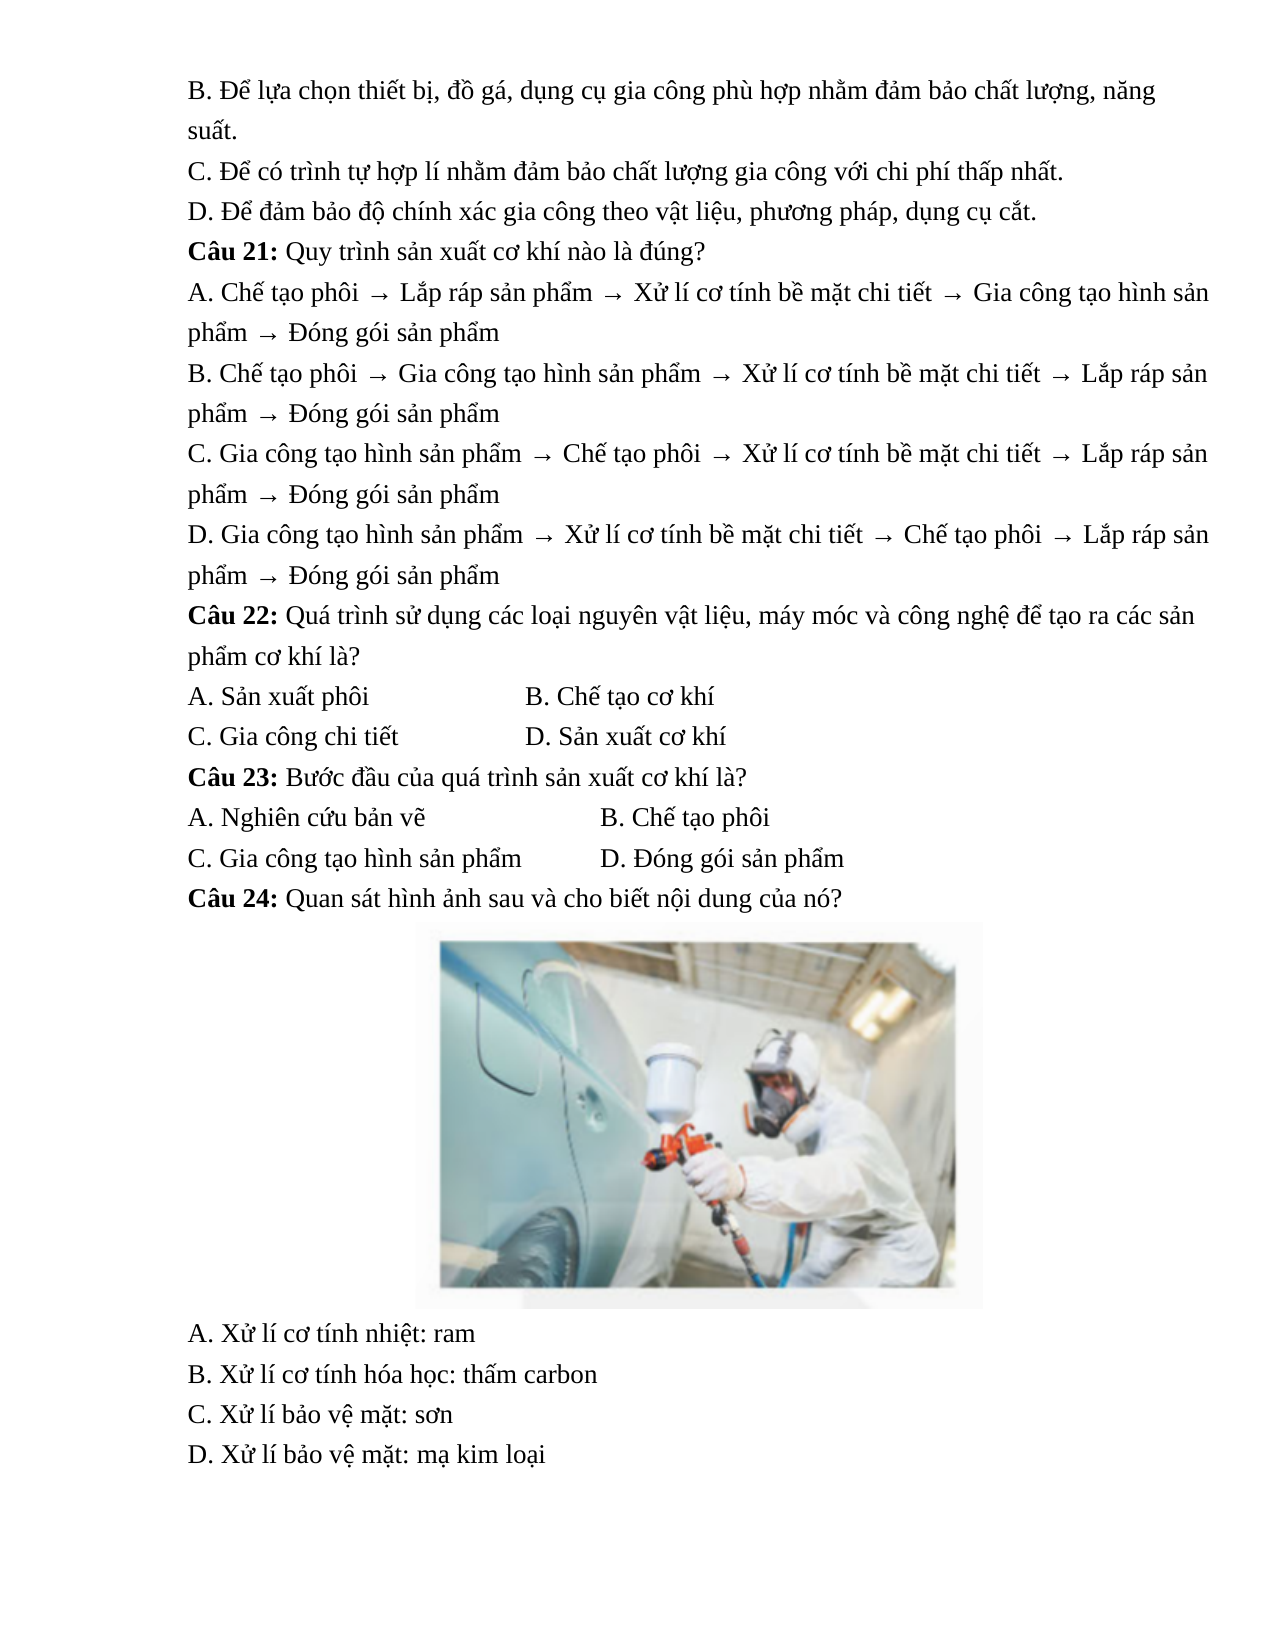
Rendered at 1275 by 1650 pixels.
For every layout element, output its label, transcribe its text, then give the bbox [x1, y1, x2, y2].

text C. Xử lí bảo vệ mặt: sơn [187, 1398, 1211, 1429]
text B. Để lựa chọn thiết bị, đồ gá, dụng cụ gia công phù hợp nhằm đảm bảo chất lượng, năng suất. [187, 74, 1211, 145]
text B. Chế tạo phôi → Gia công tạo hình sản phẩm → Xử lí cơ tính bề mặt chi tiết → Lắp ráp sản phẩm → Đóng gói sản phẩm [187, 357, 1211, 428]
text A. Sản xuất phôi B. Chế tạo cơ khí [187, 680, 1211, 711]
picture [415, 922, 983, 1309]
text C. Gia công tạo hình sản phẩm D. Đóng gói sản phẩm [187, 842, 1211, 873]
text D. Xử lí bảo vệ mặt: mạ kim loại [187, 1439, 1211, 1470]
text Câu 22: Quá trình sử dụng các loại nguyên vật liệu, máy móc và công nghệ để tạo ra các sản phẩm cơ khí là? [187, 599, 1211, 671]
text Câu 21: Quy trình sản xuất cơ khí nào là đúng? [187, 236, 1211, 267]
text B. Xử lí cơ tính hóa học: thấm carbon [187, 1358, 1211, 1389]
text A. Nghiên cứu bản vẽ B. Chế tạo phôi [187, 801, 1211, 832]
text A. Xử lí cơ tính nhiệt: ram [187, 1317, 1211, 1348]
text D. Gia công tạo hình sản phẩm → Xử lí cơ tính bề mặt chi tiết → Chế tạo phôi → Lắp ráp sản phẩm → Đóng gói sản phẩm [187, 518, 1211, 590]
text C. Để có trình tự hợp lí nhằm đảm bảo chất lượng gia công với chi phí thấp nhất. [187, 155, 1211, 186]
text Câu 24: Quan sát hình ảnh sau và cho biết nội dung của nó? [187, 882, 1211, 913]
text C. Gia công chi tiết D. Sản xuất cơ khí [187, 721, 1211, 752]
text Câu 23: Bước đầu của quá trình sản xuất cơ khí là? [187, 761, 1211, 792]
text C. Gia công tạo hình sản phẩm → Chế tạo phôi → Xử lí cơ tính bề mặt chi tiết → Lắp ráp sản phẩm → Đóng gói sản phẩm [187, 438, 1211, 509]
text D. Để đảm bảo độ chính xác gia công theo vật liệu, phương pháp, dụng cụ cắt. [187, 195, 1211, 226]
text A. Chế tạo phôi → Lắp ráp sản phẩm → Xử lí cơ tính bề mặt chi tiết → Gia công tạo hình sản phẩm → Đóng gói sản phẩm [187, 276, 1211, 347]
